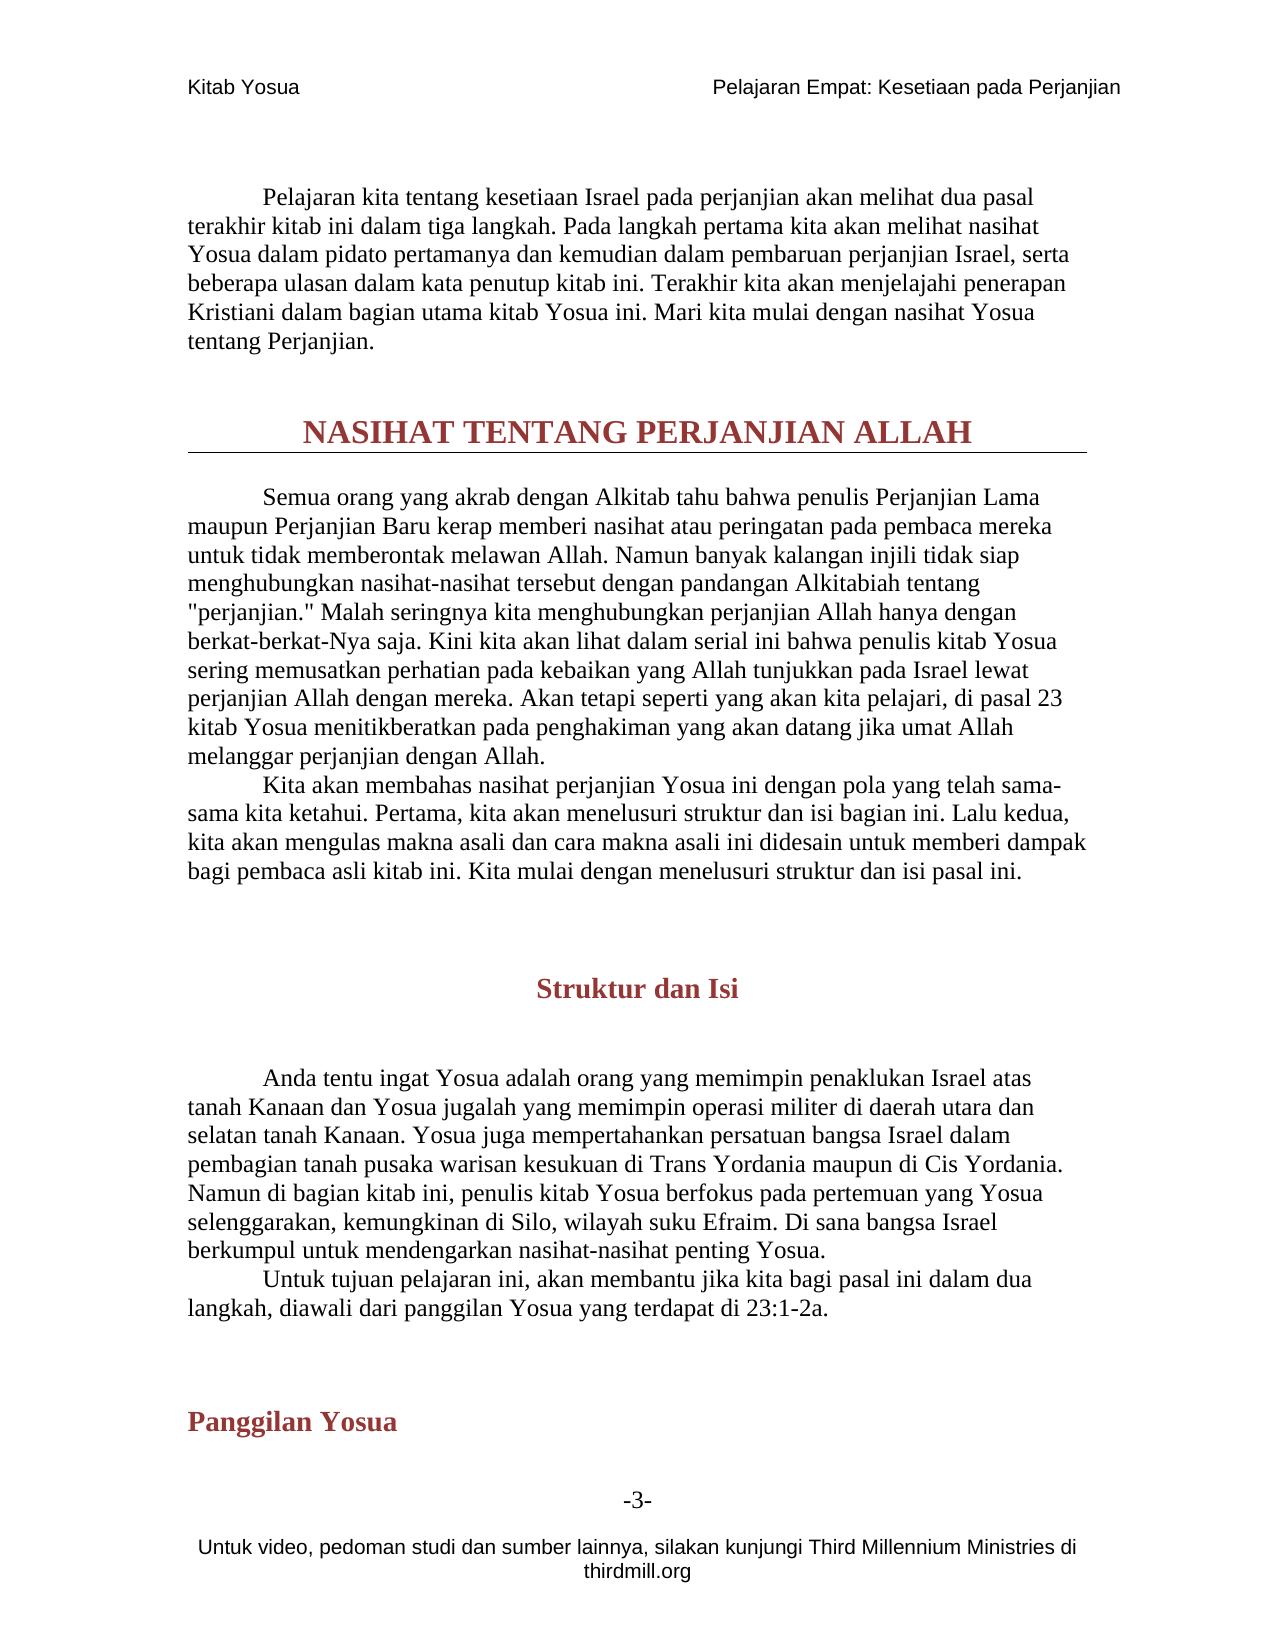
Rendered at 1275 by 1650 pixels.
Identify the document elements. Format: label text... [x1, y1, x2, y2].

subtitle Panggilan Yosua [187, 1404, 1087, 1438]
text Anda tentu ingat Yosua adalah orang yang memimpin penaklukan Israel atas tanah Kanaan dan Yosua jugalah yang memimpin operasi militer di daerah utara dan selatan tanah Kanaan. Yosua juga mempertahankan persatuan bangsa Israel dalam pembagian tanah pusaka warisan kesukuan di Trans Yordania maupun di Cis Yordania. Namun di bagian kitab ini, penulis kitab Yosua berfokus pada pertemuan yang Yosua selenggarakan, kemungkinan di Silo, wilayah suku Efraim. Di sana bangsa Israel berkumpul untuk mendengarkan nasihat-nasihat penting Yosua. [187, 1063, 1087, 1264]
text Semua orang yang akrab dengan Alkitab tahu bahwa penulis Perjanjian Lama maupun Perjanjian Baru kerap memberi nasihat atau peringatan pada pembaca mereka untuk tidak memberontak melawan Allah. Namun banyak kalangan injili tidak siap menghubungkan nasihat-nasihat tersebut dengan pandangan Alkitabiah tentang "perjanjian." Malah seringnya kita menghubungkan perjanjian Allah hanya dengan berkat-berkat-Nya saja. Kini kita akan lihat dalam serial ini bahwa penulis kitab Yosua sering memusatkan perhatian pada kebaikan yang Allah tunjukkan pada Israel lewat perjanjian Allah dengan mereka. Akan tetapi seperti yang akan kita pelajari, di pasal 23 kitab Yosua menitikberatkan pada penghakiman yang akan datang jika umat Allah melanggar perjanjian dengan Allah. [187, 482, 1087, 770]
text Pelajaran kita tentang kesetiaan Israel pada perjanjian akan melihat dua pasal terakhir kitab ini dalam tiga langkah. Pada langkah pertama kita akan melihat nasihat Yosua dalam pidato pertamanya dan kemudian dalam pembaruan perjanjian Israel, serta beberapa ulasan dalam kata penutup kitab ini. Terakhir kita akan menjelajahi penerapan Kristiani dalam bagian utama kitab Yosua ini. Mari kita mulai dengan nasihat Yosua tentang Perjanjian. [187, 182, 1087, 354]
text Kita akan membahas nasihat perjanjian Yosua ini dengan pola yang telah sama-sama kita ketahui. Pertama, kita akan menelusuri struktur dan isi bagian ini. Lalu kedua, kita akan mengulas makna asali dan cara makna asali ini didesain untuk memberi dampak bagi pembaca asli kitab ini. Kita mulai dengan menelusuri struktur dan isi pasal ini. [187, 770, 1087, 885]
text Untuk tujuan pelajaran ini, akan membantu jika kita bagi pasal ini dalam dua langkah, diawali dari panggilan Yosua yang terdapat di 23:1-2a. [187, 1264, 1087, 1322]
subtitle NASIHAT TENTANG PERJANJIAN ALLAH [187, 412, 1087, 453]
subtitle Struktur dan Isi [187, 971, 1087, 1005]
